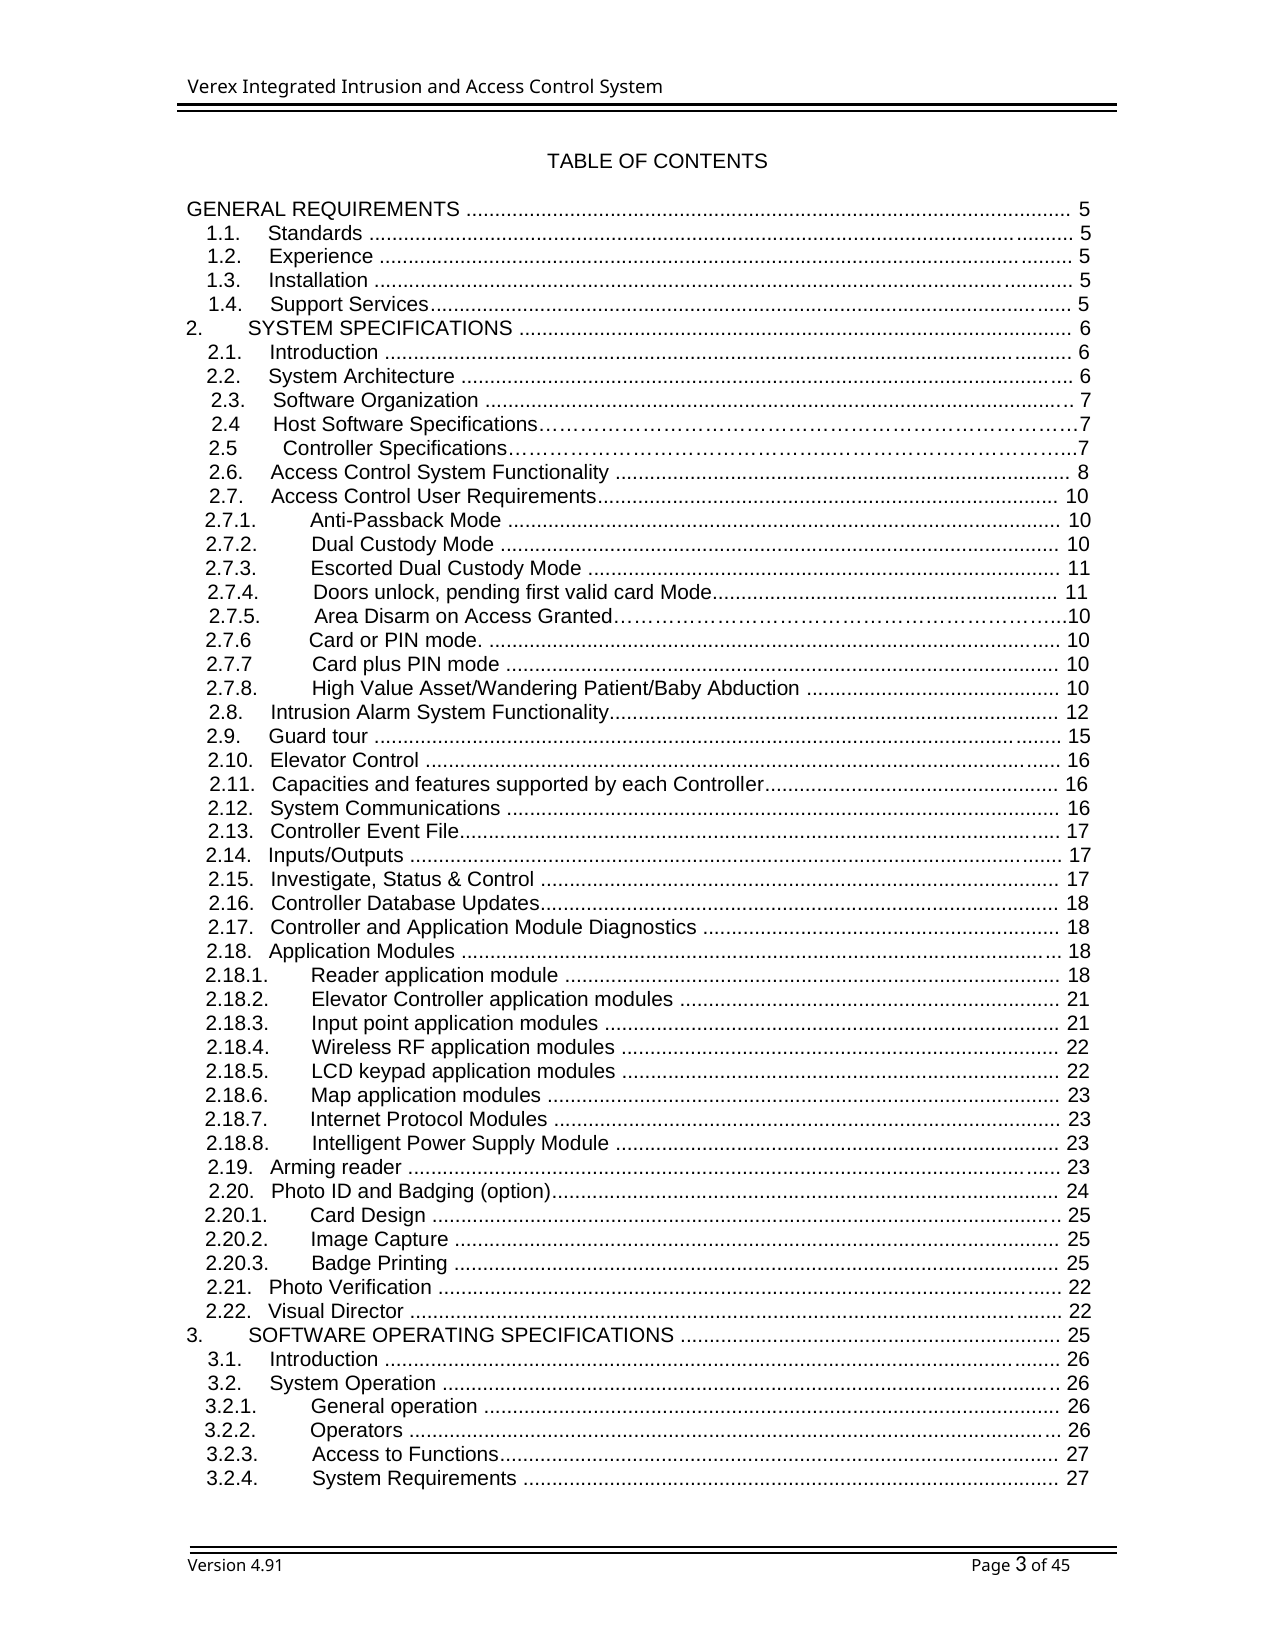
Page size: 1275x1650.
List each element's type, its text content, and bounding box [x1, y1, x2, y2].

text 2.7.8. High Value Asset/Wandering Patient/Baby Abduction ............................................ 10 [203, 676, 1092, 699]
text TABLE OF CONTENTS [542, 148, 773, 172]
text 2.3. Software Organization ......................................................................................................7 [205, 388, 1097, 412]
text 2.18.3. Input point application modules ............................................................................... 21 [203, 1011, 1092, 1035]
text 2.6. Access Control System Functionality ............................................................................... 8 [205, 460, 1092, 484]
text 2.22. Visual Director ................................................................................................................. 22 [205, 1298, 1092, 1322]
text 3.2. System Operation ........................................................................................................... 26 [205, 1370, 1092, 1394]
text 1.1. Standards .......................................................................................................................... 5 [205, 220, 1092, 244]
text 3.2.2. Operators ................................................................................................................. 26 [203, 1418, 1092, 1442]
text GENERAL REQUIREMENTS ......................................................................................................... 5 [184, 196, 1093, 220]
text 2.20. Photo ID and Badging (option)........................................................................................ 24 [205, 1179, 1093, 1203]
text 2.9. Guard tour ....................................................................................................................... 15 [205, 723, 1092, 747]
text 2.7.4. Doors unlock, pending first valid card Mode............................................................ 11 [203, 580, 1092, 604]
text 2.18.5. LCD keypad application modules ............................................................................ 22 [203, 1059, 1092, 1083]
text 2.14. Inputs/Outputs ................................................................................................................. 17 [205, 843, 1092, 867]
text 2.18.4. Wireless RF application modules ............................................................................ 22 [203, 1035, 1092, 1059]
text 2.11. Capacities and features supported by each Controller................................................... 16 [205, 771, 1092, 795]
text 2.20.2. Image Capture ......................................................................................................... 25 [203, 1227, 1092, 1251]
text 2.21. Photo Verification ............................................................................................................ 22 [205, 1274, 1092, 1298]
text 3.1. Introduction ..................................................................................................................... 26 [205, 1346, 1092, 1370]
text 2.20.3. Badge Printing ......................................................................................................... 25 [203, 1251, 1092, 1274]
text 2.10. Elevator Control .............................................................................................................. 16 [205, 747, 1092, 771]
text 2.5 Controller Specifications………………………………………..……………………………...7 [203, 436, 1095, 460]
text 2.16. Controller Database Updates.......................................................................................... 18 [205, 891, 1093, 915]
text 2.7.3. Escorted Dual Custody Mode .................................................................................. 11 [203, 556, 1092, 580]
text 2.7.2. Dual Custody Mode ................................................................................................. 10 [203, 532, 1092, 556]
text 2.18.8. Intelligent Power Supply Module ............................................................................. 23 [203, 1131, 1092, 1155]
text 2.18.6. Map application modules ......................................................................................... 23 [203, 1083, 1093, 1107]
text 2.7.1. Anti-Passback Mode ................................................................................................ 10 [203, 508, 1093, 532]
text 2.18.2. Elevator Controller application modules .................................................................. 21 [203, 987, 1092, 1011]
text 2.18. Application Modules ........................................................................................................ 18 [205, 939, 1092, 963]
text 2.15. Investigate, Status & Control .......................................................................................... 17 [205, 867, 1092, 891]
text 2.17. Controller and Application Module Diagnostics .............................................................. 18 [205, 915, 1093, 939]
text 2.2. System Architecture .......................................................................................................... 6 [205, 364, 1092, 388]
text 3.2.3. Access to Functions................................................................................................. 27 [203, 1442, 1093, 1466]
text 2.1. Introduction ....................................................................................................................... 6 [205, 340, 1092, 364]
text 2.8. Intrusion Alarm System Functionality.............................................................................. 12 [205, 699, 1092, 723]
text 2.18.1. Reader application module ...................................................................................... 18 [203, 963, 1092, 987]
text 2.7.5. Area Disarm on Access Granted………………………………………………………...10 [203, 604, 1097, 628]
text 1.3. Installation ......................................................................................................................... 5 [205, 268, 1092, 292]
text 1.4. Support Services............................................................................................................... 5 [205, 292, 1092, 316]
text 2.20.1. Card Design ............................................................................................................. 25 [203, 1203, 1092, 1227]
text 3.2.4. System Requirements ............................................................................................. 27 [203, 1466, 1093, 1490]
text 2.4 Host Software Specifications……………………………………………………………………7 [205, 412, 1097, 436]
text 2. SYSTEM SPECIFICATIONS ................................................................................................ 6 [184, 316, 1093, 340]
text 2.18.7. Internet Protocol Modules ........................................................................................ 23 [203, 1107, 1093, 1131]
text 2.7. Access Control User Requirements................................................................................ 10 [205, 484, 1092, 508]
text 2.12. System Communications ................................................................................................ 16 [205, 795, 1093, 819]
text 3. SOFTWARE OPERATING SPECIFICATIONS .................................................................. 25 [184, 1322, 1093, 1346]
text 2.7.7 Card plus PIN mode ................................................................................................ 10 [203, 652, 1093, 676]
text 2.7.6 Card or PIN mode. ................................................................................................... 10 [203, 628, 1092, 652]
text 2.13. Controller Event File........................................................................................................ 17 [205, 819, 1092, 843]
text 2.19. Arming reader ................................................................................................................. 23 [205, 1155, 1092, 1179]
text 3.2.1. General operation .................................................................................................... 26 [203, 1394, 1093, 1418]
text 1.2. Experience ........................................................................................................................ 5 [205, 244, 1092, 268]
